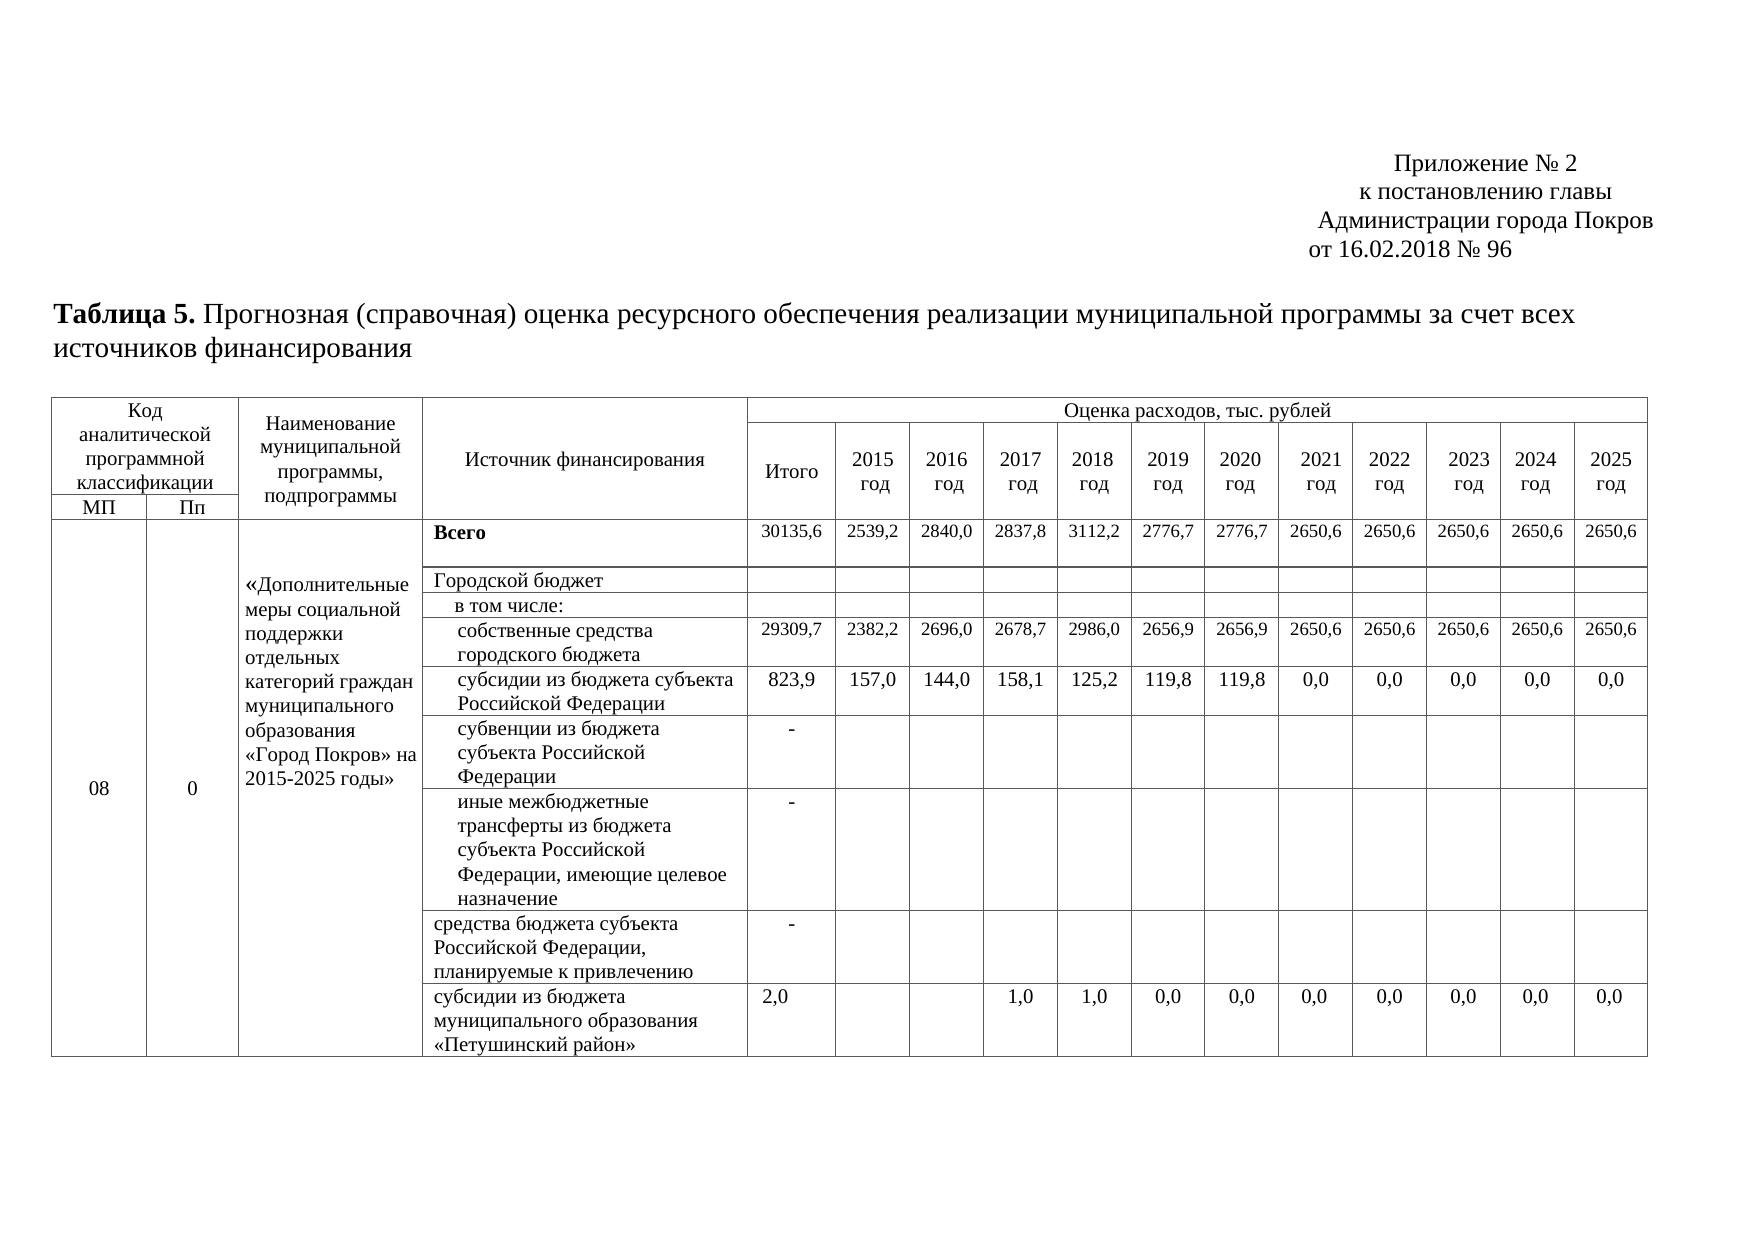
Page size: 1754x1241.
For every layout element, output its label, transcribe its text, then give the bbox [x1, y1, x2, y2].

text Приложение № 2 [1279, 148, 1692, 176]
table_cell 30135,6 [748, 520, 835, 566]
table_cell [984, 789, 1057, 909]
table_cell 2656,9 [1132, 618, 1204, 666]
table_cell 2024 год [1501, 423, 1574, 519]
table_cell [1132, 593, 1204, 617]
table_cell 158,1 [984, 667, 1057, 715]
table_cell 2020 год [1205, 423, 1278, 519]
table_cell 2,0 [748, 984, 835, 1056]
table_cell 119,8 [1205, 667, 1278, 715]
table_cell 2016 год [910, 423, 983, 519]
table_header Код аналитической программной классификации [52, 398, 238, 494]
table_cell 2015 год [836, 423, 909, 519]
text от 16.02.2018 № 96 [1308, 234, 1701, 263]
table_cell 0,0 [1279, 984, 1352, 1056]
table_cell [1353, 716, 1426, 788]
text к постановлению главы Администрации города Покров [1279, 176, 1692, 234]
table_cell субсидии из бюджета муниципального образования «Петушинский район» [423, 984, 747, 1056]
table_cell 1,0 [1058, 984, 1131, 1056]
table_cell [1353, 911, 1426, 983]
table_cell [1501, 716, 1574, 788]
table_cell 2656,9 [1205, 618, 1278, 666]
table_cell [836, 716, 909, 788]
table_cell 2022 год [1353, 423, 1426, 519]
table_cell [910, 568, 983, 592]
table_cell - [748, 911, 835, 983]
table_cell 2678,7 [984, 618, 1057, 666]
table_cell 2023 год [1427, 423, 1500, 519]
table_cell [836, 789, 909, 909]
table_cell [910, 716, 983, 788]
table_cell 0,0 [1575, 667, 1647, 715]
table_cell [1205, 789, 1278, 909]
table_cell 2018 год [1058, 423, 1131, 519]
table_cell [1575, 789, 1647, 909]
table_cell Итого [748, 423, 835, 519]
table_cell [1353, 568, 1426, 592]
table_cell 2650,6 [1575, 618, 1647, 666]
table_cell в том числе: [423, 593, 747, 617]
table_cell [1501, 568, 1574, 592]
table_cell [748, 568, 835, 592]
table_cell [1427, 716, 1500, 788]
table_cell [1058, 593, 1131, 617]
table_cell [1058, 716, 1131, 788]
table_cell 2650,6 [1427, 520, 1500, 566]
table_cell [836, 911, 909, 983]
table_cell [1279, 568, 1352, 592]
table_cell 2986,0 [1058, 618, 1131, 666]
table_cell [1501, 789, 1574, 909]
table_cell 0,0 [1279, 667, 1352, 715]
table_cell 157,0 [836, 667, 909, 715]
table_cell субсидии из бюджета субъекта Российской Федерации [423, 667, 747, 715]
table_cell 823,9 [748, 667, 835, 715]
table_cell 2021 год [1279, 423, 1352, 519]
table_cell [1353, 593, 1426, 617]
table_cell [984, 716, 1057, 788]
table_header Наименование муниципальной программы, подпрограммы [239, 398, 422, 519]
table_cell 2025 год [1575, 423, 1647, 519]
table_cell собственные средства городского бюджета [423, 618, 747, 666]
table_cell [910, 593, 983, 617]
table_cell [836, 984, 909, 1056]
table_cell [1205, 911, 1278, 983]
table_cell [1058, 568, 1131, 592]
table_cell 2650,6 [1501, 520, 1574, 566]
table_cell 119,8 [1132, 667, 1204, 715]
table_cell Городской бюджет [423, 568, 747, 592]
table_cell 2650,6 [1279, 520, 1352, 566]
table_cell иные межбюджетные трансферты из бюджета субъекта Российской Федерации, имеющие целевое назначение [423, 789, 747, 909]
table_cell [1501, 593, 1574, 617]
table_cell [984, 568, 1057, 592]
table_cell 1,0 [984, 984, 1057, 1056]
table_cell 08 [52, 520, 146, 1056]
table_cell - [748, 716, 835, 788]
table_cell субвенции из бюджета субъекта Российской Федерации [423, 716, 747, 788]
table_cell 2650,6 [1427, 618, 1500, 666]
table_cell 0,0 [1575, 984, 1647, 1056]
table_cell 29309,7 [748, 618, 835, 666]
table_cell 0 [147, 520, 238, 1056]
table_cell 2650,6 [1353, 520, 1426, 566]
table_cell - [748, 789, 835, 909]
table_cell [836, 593, 909, 617]
table_cell [910, 984, 983, 1056]
table_cell средства бюджета субъекта Российской Федерации, планируемые к привлечению [423, 911, 747, 983]
table_cell [1279, 593, 1352, 617]
table_cell 2776,7 [1132, 520, 1204, 566]
table_cell 0,0 [1353, 984, 1426, 1056]
table_cell 2696,0 [910, 618, 983, 666]
table_cell МП [52, 495, 146, 519]
table_cell 0,0 [1427, 667, 1500, 715]
table_cell [1575, 911, 1647, 983]
table_cell [910, 911, 983, 983]
table_cell [1427, 568, 1500, 592]
table_cell [1279, 716, 1352, 788]
text Таблица 5. Прогнозная (справочная) оценка ресурсного обеспечения реализации муниципальной программы за счет всех источников финансирования [53, 296, 1701, 363]
table_cell [1058, 789, 1131, 909]
table_cell [1575, 716, 1647, 788]
table_header Источник финансирования [423, 398, 747, 519]
table_cell [1501, 911, 1574, 983]
table_cell 2382,2 [836, 618, 909, 666]
table_cell [984, 593, 1057, 617]
table_cell [748, 593, 835, 617]
table_cell [1205, 716, 1278, 788]
table_cell [1132, 716, 1204, 788]
table_cell 125,2 [1058, 667, 1131, 715]
table_cell [1205, 593, 1278, 617]
table_header Оценка расходов, тыс. рублей [748, 398, 1647, 422]
table_cell 3112,2 [1058, 520, 1131, 566]
table_cell 2840,0 [910, 520, 983, 566]
table_cell [1132, 911, 1204, 983]
table_cell «Дополнительные меры социальной поддержки отдельных категорий граждан муниципального образования «Город Покров» на 2015-2025 годы» [239, 520, 422, 1056]
table_cell [1205, 568, 1278, 592]
table_cell 0,0 [1501, 984, 1574, 1056]
table_cell [1132, 568, 1204, 592]
table_cell [1353, 789, 1426, 909]
table_cell [1058, 911, 1131, 983]
table_cell 0,0 [1132, 984, 1204, 1056]
table_cell 2837,8 [984, 520, 1057, 566]
table_cell [1279, 789, 1352, 909]
table_cell 0,0 [1205, 984, 1278, 1056]
table_cell 144,0 [910, 667, 983, 715]
table_cell 2650,6 [1575, 520, 1647, 566]
table_cell 2019 год [1132, 423, 1204, 519]
table_cell 0,0 [1427, 984, 1500, 1056]
table_cell [1575, 593, 1647, 617]
table_cell Всего [423, 520, 747, 566]
table_cell [910, 789, 983, 909]
table_cell [1427, 789, 1500, 909]
table_cell 2650,6 [1353, 618, 1426, 666]
table_cell [1575, 568, 1647, 592]
table_cell 0,0 [1353, 667, 1426, 715]
table_cell [984, 911, 1057, 983]
table_cell 2650,6 [1501, 618, 1574, 666]
table_cell [1427, 911, 1500, 983]
table_cell [1132, 789, 1204, 909]
table_cell Пп [147, 495, 238, 519]
table_cell [1279, 911, 1352, 983]
table_cell 2017 год [984, 423, 1057, 519]
table_cell 0,0 [1501, 667, 1574, 715]
table_cell 2650,6 [1279, 618, 1352, 666]
table_cell [836, 568, 909, 592]
table_cell 2539,2 [836, 520, 909, 566]
table_cell 2776,7 [1205, 520, 1278, 566]
table_cell [1427, 593, 1500, 617]
